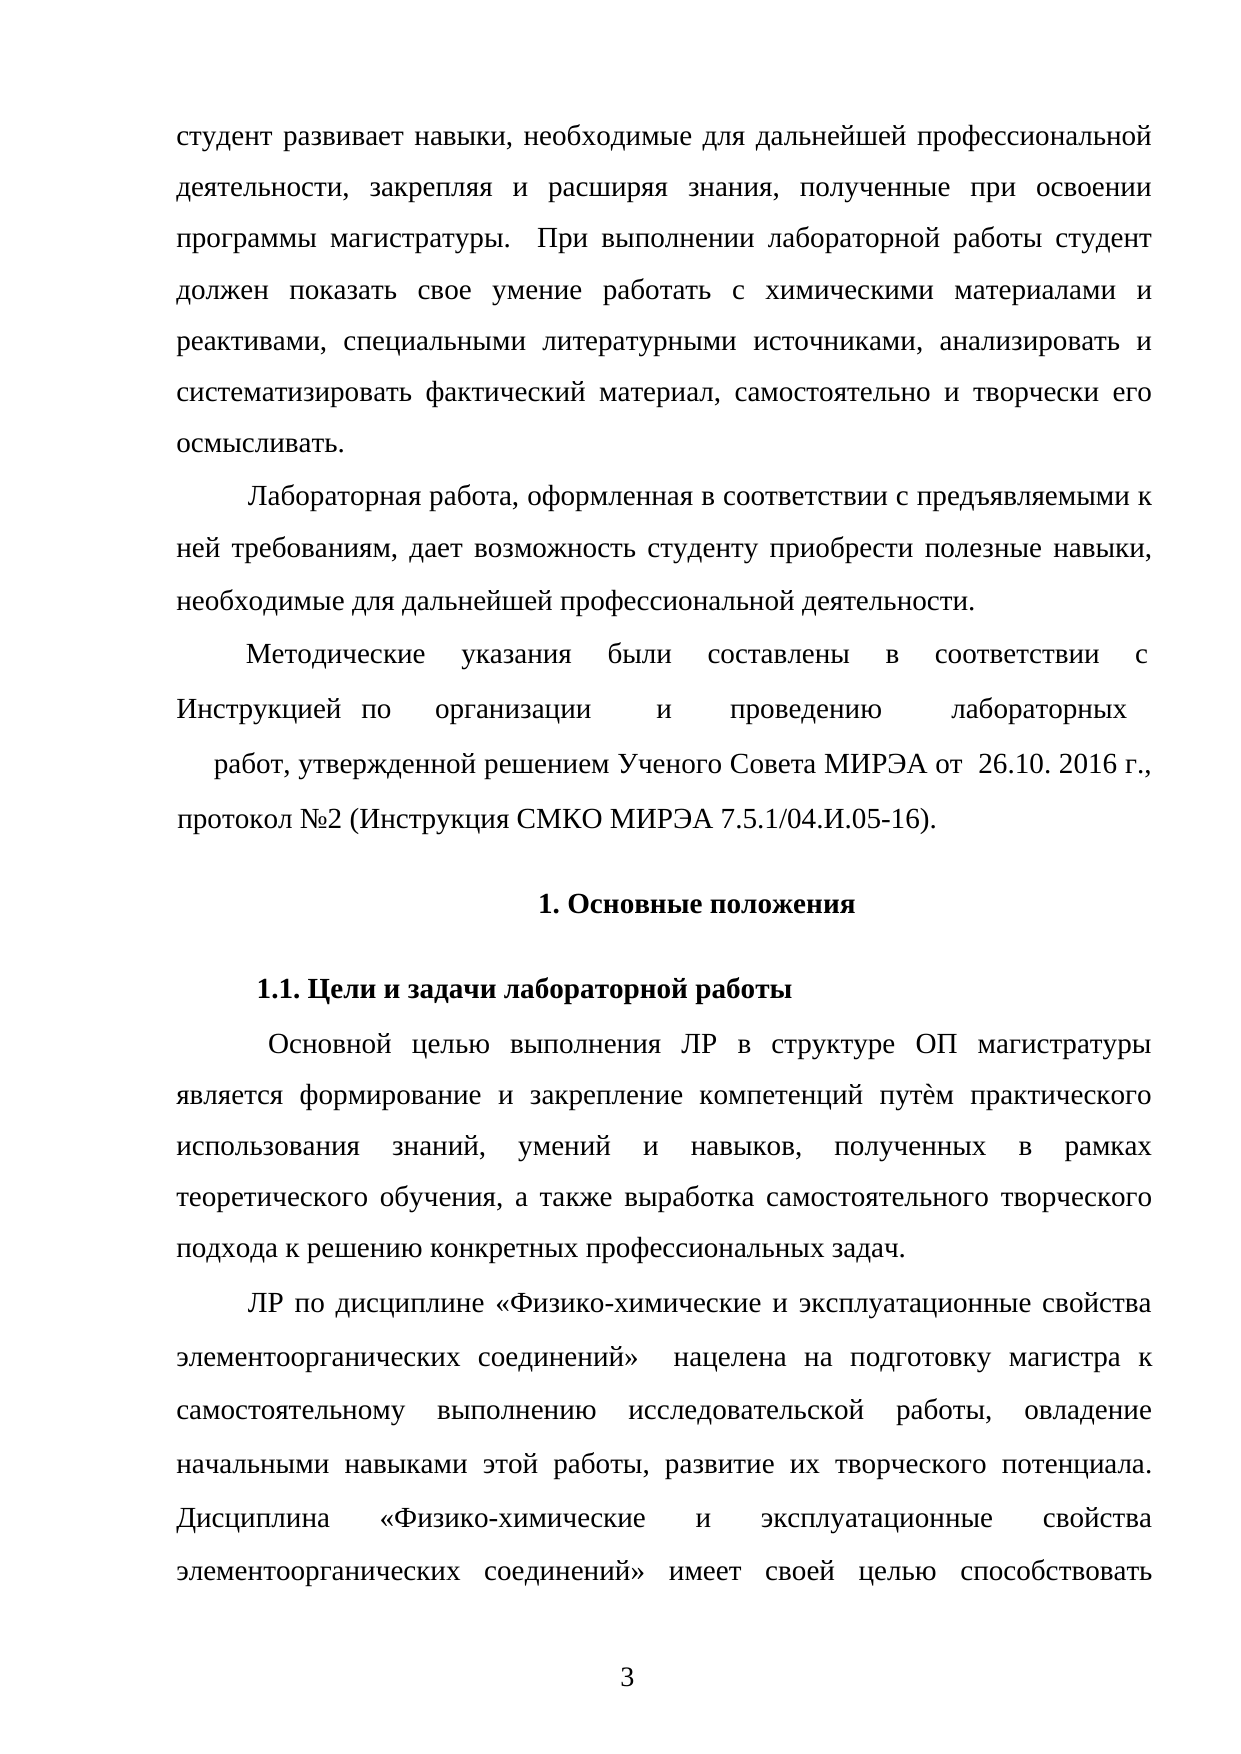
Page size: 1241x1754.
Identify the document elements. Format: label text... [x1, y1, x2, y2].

text Инструкцией по организации и проведению лабораторных работ, утвержденной решением Ученого Совета МИРЭА от 26.10. 2016 г., протокол №2 (Инструкция СМКО МИРЭА 7.5.1/04.И.05-16). [176, 691, 1153, 834]
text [176, 1285, 1153, 1587]
text Основной целью выполнения ЛР в структуре ОП магистратуры является формирование и закрепление компетенций путѐм практического использования знаний, умений и навыков, полученных в рамках теоретического обучения, а также выработка самостоятельного творческого подхода к решению конкретных профессиональных задач. [176, 1026, 1153, 1263]
subtitle 1.1. Цели и задачи лабораторной работы [249, 971, 1190, 1005]
subtitle 1. Основные положения [238, 886, 1155, 919]
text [176, 118, 1153, 459]
text Методические указания были составлены в соответствии с [140, 636, 1190, 670]
text Лабораторная работа, оформленная в соответствии с предъявляемыми к ней требованиям, дает возможность студенту приобрести полезные навыки, необходимые для дальнейшей профессиональной деятельности. [176, 478, 1153, 616]
